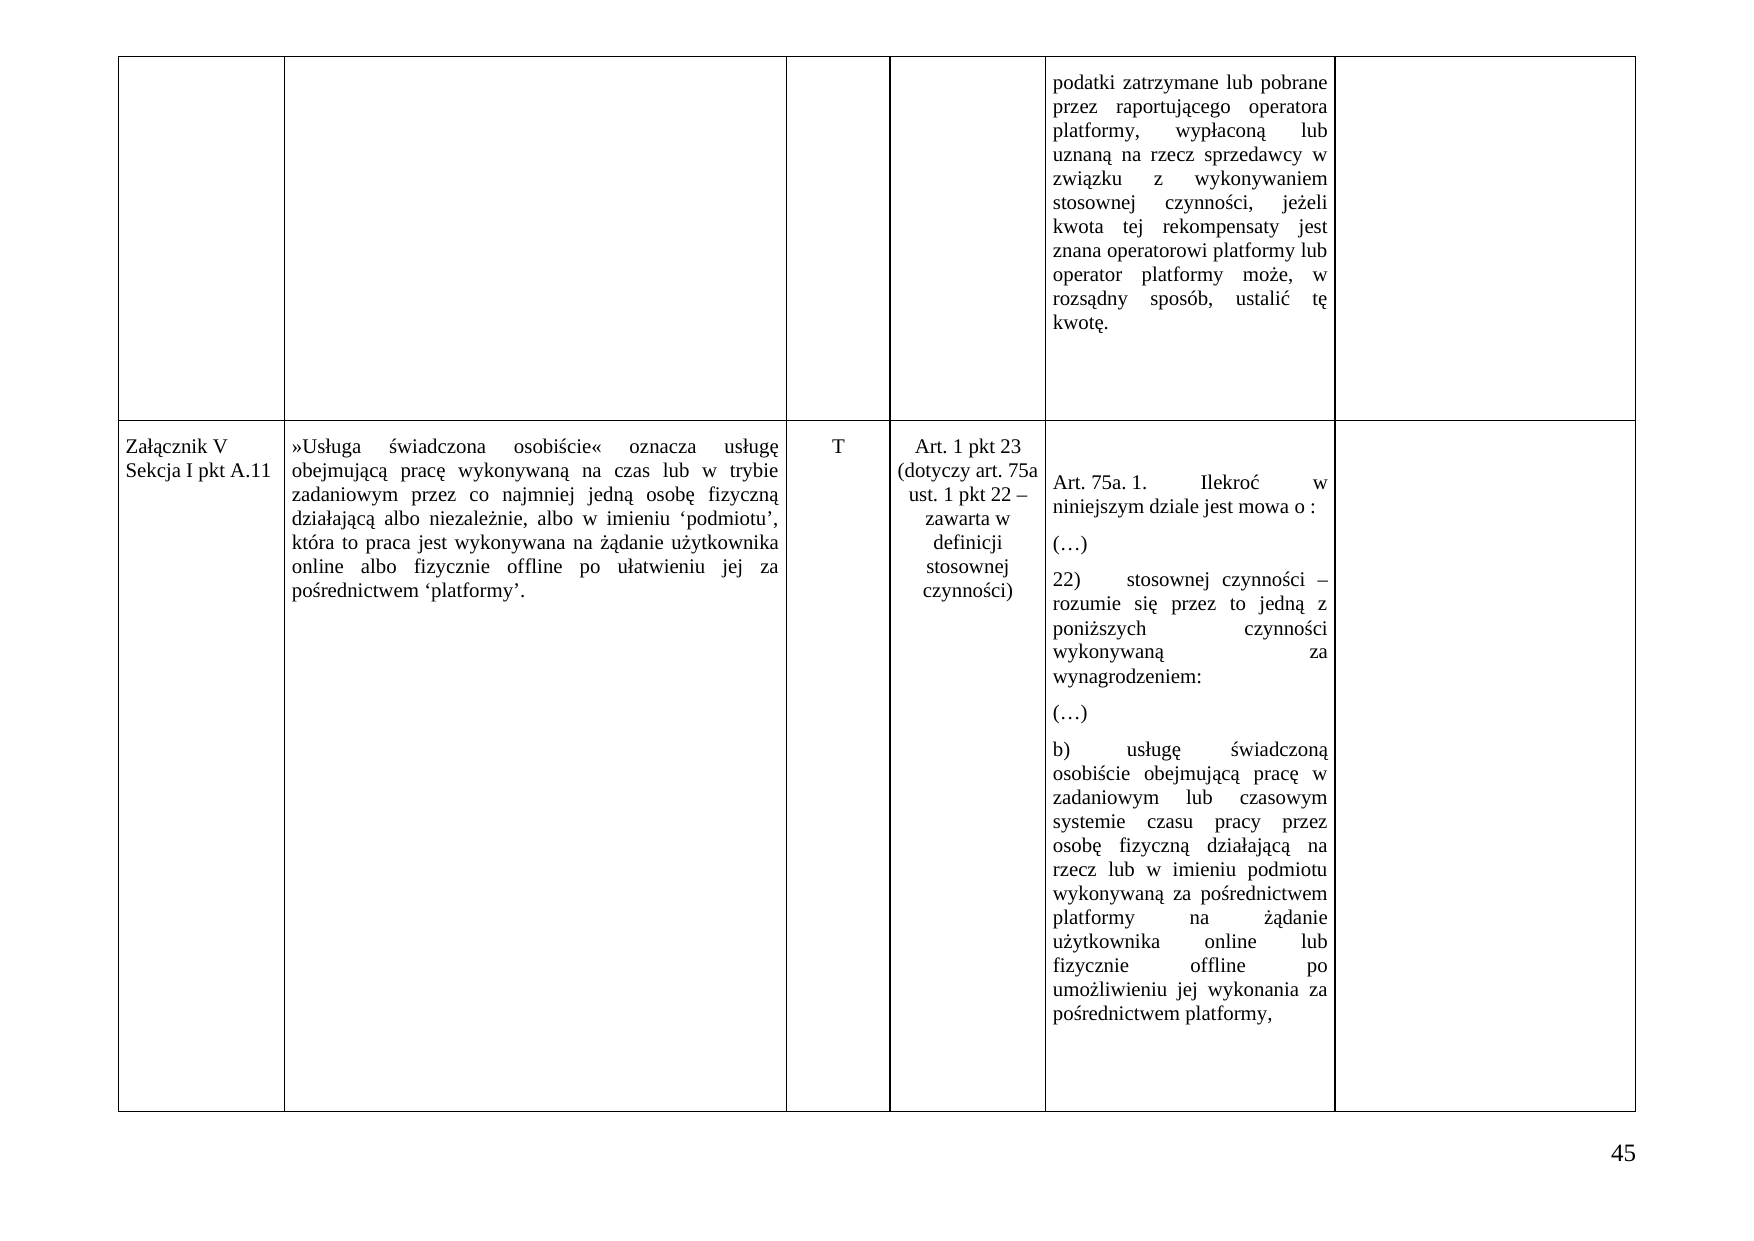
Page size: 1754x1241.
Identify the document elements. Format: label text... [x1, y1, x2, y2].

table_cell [1046, 57, 1334, 420]
table_cell [1336, 57, 1635, 420]
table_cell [285, 421, 786, 1111]
table_cell T [787, 421, 889, 1111]
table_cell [891, 421, 1045, 1111]
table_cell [1046, 421, 1334, 1111]
table_cell [1336, 421, 1635, 1111]
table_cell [119, 421, 284, 1111]
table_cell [891, 57, 1045, 420]
table_cell T [787, 57, 889, 420]
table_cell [119, 57, 284, 420]
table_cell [285, 57, 786, 420]
